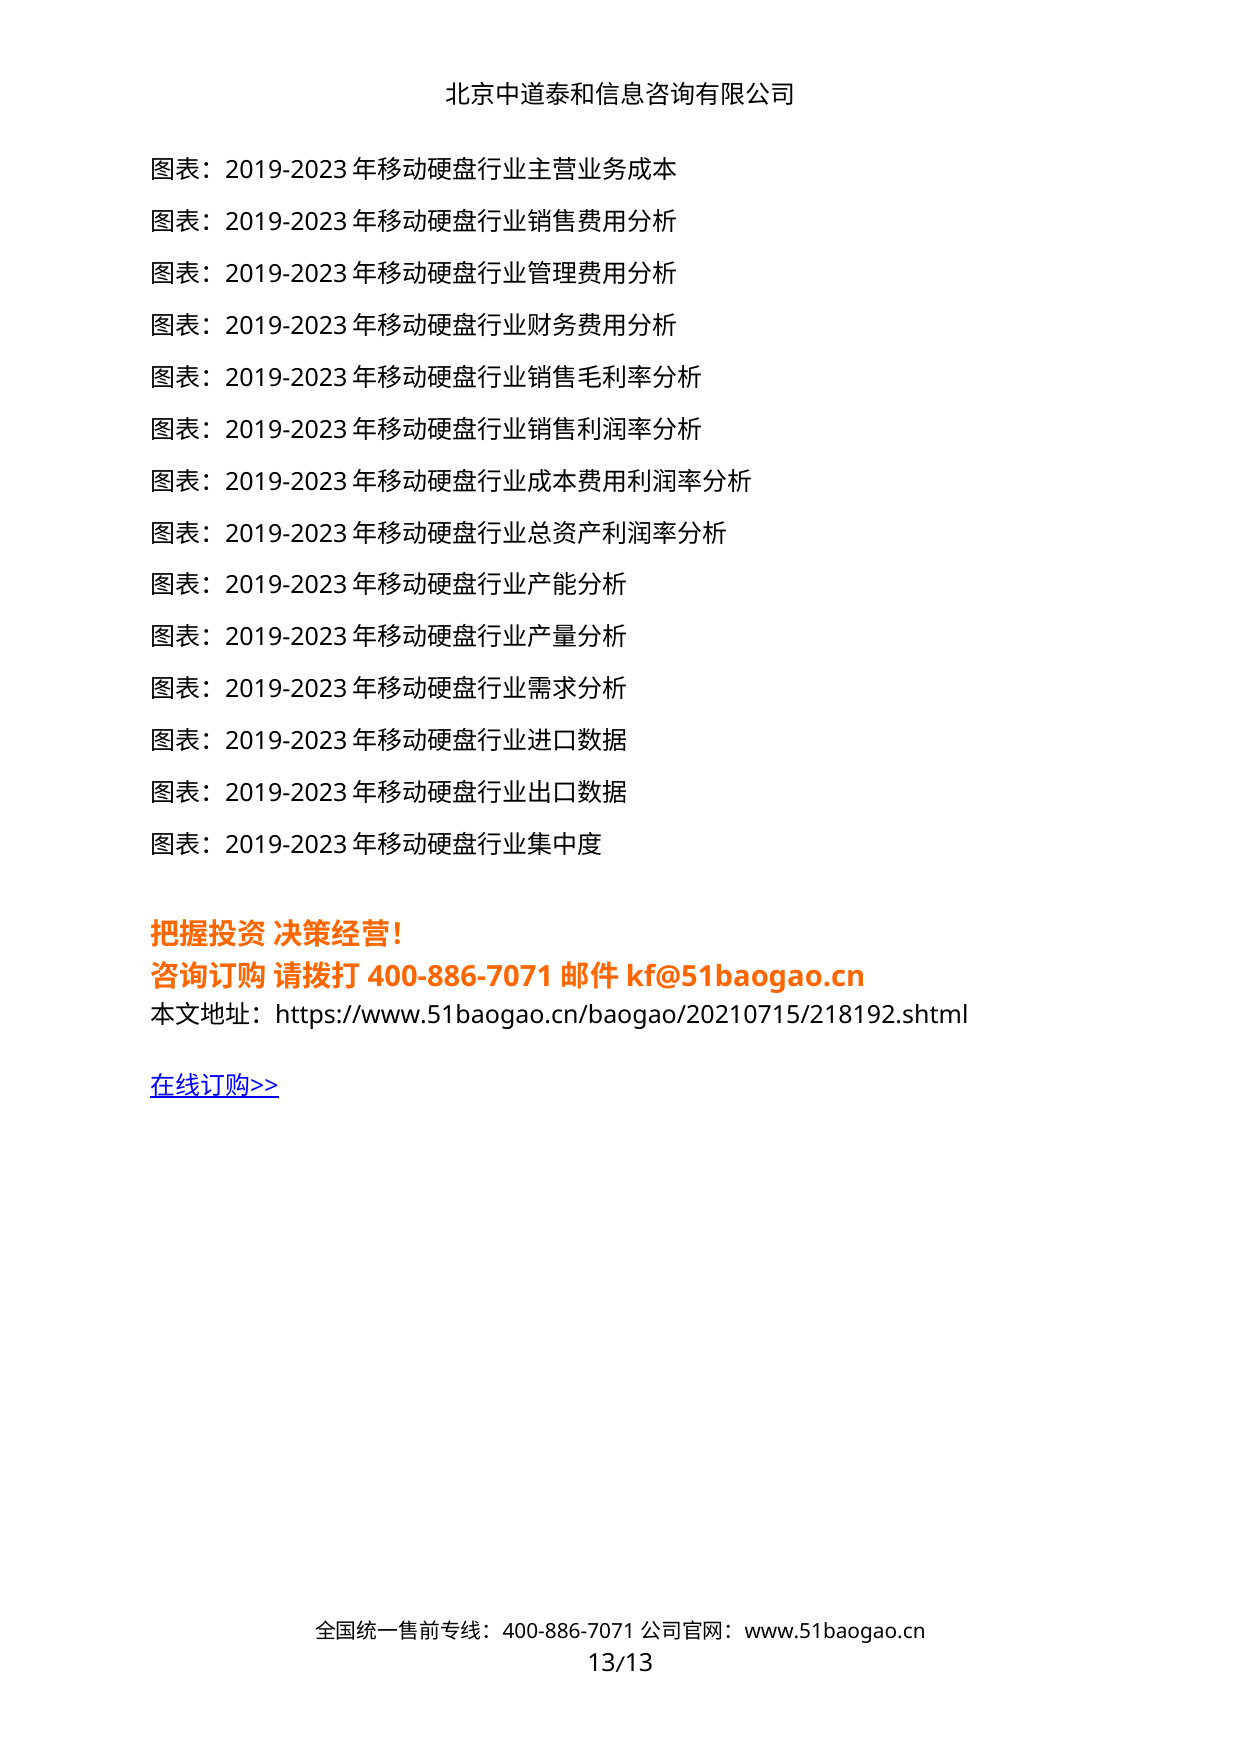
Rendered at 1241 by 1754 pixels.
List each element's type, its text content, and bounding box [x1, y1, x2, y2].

text 图表：2019-2023年移动硬盘行业总资产利润率分析 [150, 513, 1090, 549]
text 图表：2019-2023年移动硬盘行业集中度 [150, 824, 1090, 861]
text 图表：2019-2023年移动硬盘行业产量分析 [150, 617, 1090, 653]
text 图表：2019-2023年移动硬盘行业销售费用分析 [150, 202, 1090, 238]
text 把握投资 决策经营！咨询订购 请拨打 400-886-7071 邮件 kf@51baogao.cn本文地址：https://www.51baogao.cn/baogao/20210715/218192.shtml [150, 876, 1090, 1031]
text 在线订购>> [150, 1031, 1090, 1102]
text 图表：2019-2023年移动硬盘行业销售利润率分析 [150, 409, 1090, 446]
text 图表：2019-2023年移动硬盘行业进口数据 [150, 721, 1090, 757]
text 图表：2019-2023年移动硬盘行业成本费用利润率分析 [150, 461, 1090, 497]
text 图表：2019-2023年移动硬盘行业财务费用分析 [150, 306, 1090, 342]
text 图表：2019-2023年移动硬盘行业销售毛利率分析 [150, 357, 1090, 394]
text 图表：2019-2023年移动硬盘行业需求分析 [150, 669, 1090, 705]
text 图表：2019-2023年移动硬盘行业出口数据 [150, 772, 1090, 809]
text 图表：2019-2023年移动硬盘行业主营业务成本 [150, 150, 1090, 186]
text 图表：2019-2023年移动硬盘行业管理费用分析 [150, 254, 1090, 290]
text 图表：2019-2023年移动硬盘行业产能分析 [150, 565, 1090, 601]
